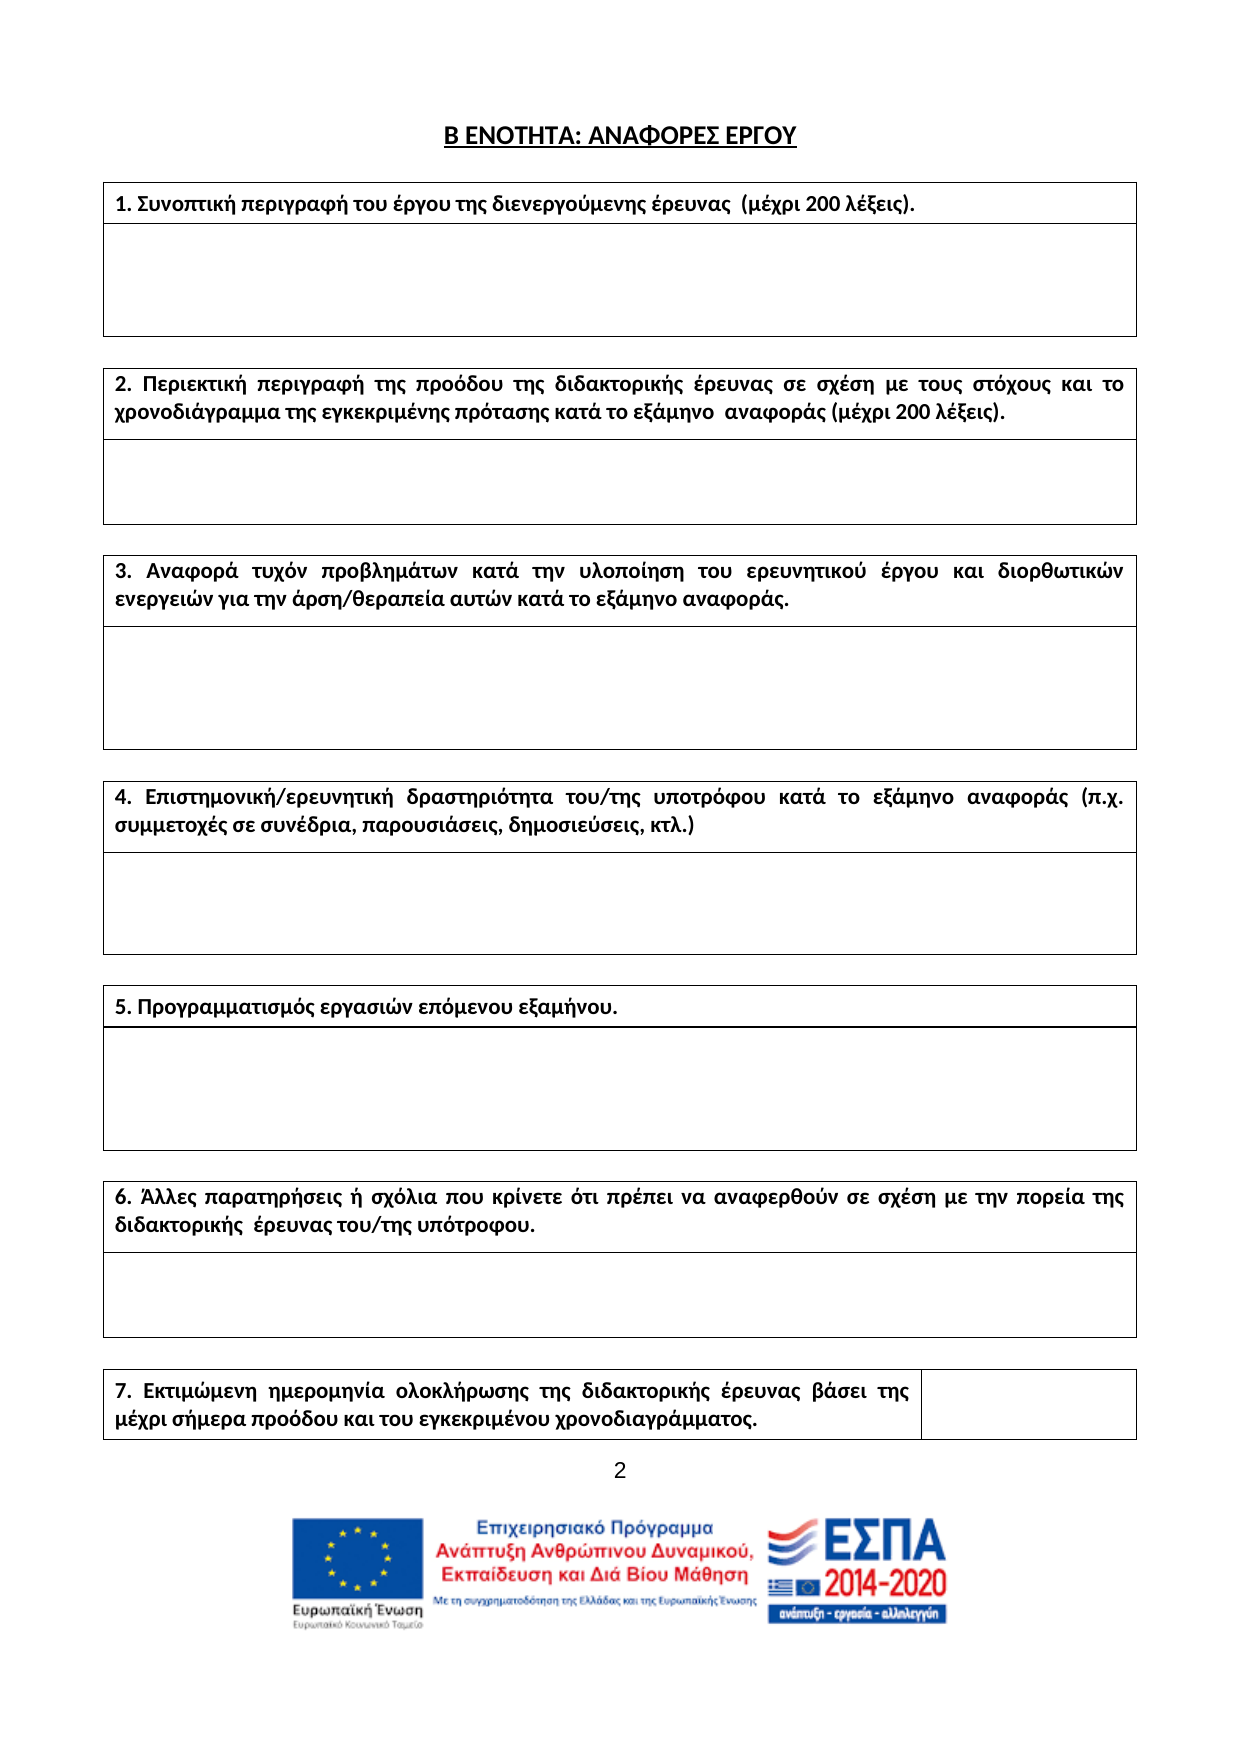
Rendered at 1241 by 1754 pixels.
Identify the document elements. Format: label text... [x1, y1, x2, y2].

table_cell [104, 627, 1136, 749]
table_header 7. Εκτιμώμενη ημερομηνία ολοκλήρωσης της διδακτορικής έρευνας βάσει της μέχρι σήμερα προόδου και του εγκεκριμένου χρονοδιαγράμματος. [104, 1370, 921, 1439]
table_header 5. Προγραμματισμός εργασιών επόμενου εξαμήνου. [104, 986, 1136, 1026]
table_header 1. Συνοπτική περιγραφή του έργου της διενεργούμενης έρευνας (μέχρι 200 λέξεις). [104, 183, 1136, 223]
table_cell [104, 440, 1136, 524]
table_header [922, 1370, 1136, 1439]
picture [291, 1487, 949, 1676]
table_cell [104, 1028, 1136, 1149]
table_header 2. Περιεκτική περιγραφή της προόδου της διδακτορικής έρευνας σε σχέση με τους στόχους και το χρονοδιάγραμμα της εγκεκριμένης πρότασης κατά το εξάμηνο αναφοράς (μέχρι 200 λέξεις). [104, 369, 1136, 438]
table_cell [104, 853, 1136, 953]
text Β ΕΝΟΤΗΤΑ: ΑΝΑΦΟΡΕΣ ΕΡΓΟΥ [118, 118, 1122, 151]
table_header 4. Επιστημονική/ερευνητική δραστηριότητα του/της υποτρόφου κατά το εξάμηνο αναφοράς (π.χ. συμμετοχές σε συνέδρια, παρουσιάσεις, δημοσιεύσεις, κτλ.) [104, 782, 1136, 852]
table_header 3. Αναφορά τυχόν προβλημάτων κατά την υλοποίηση του ερευνητικού έργου και διορθωτικών ενεργειών για την άρση/θεραπεία αυτών κατά το εξάμηνο αναφοράς. [104, 556, 1136, 626]
table_cell [104, 224, 1136, 336]
table_header 6. Άλλες παρατηρήσεις ή σχόλια που κρίνετε ότι πρέπει να αναφερθούν σε σχέση με την πορεία της διδακτορικής έρευνας του/της υπότροφου. [104, 1182, 1136, 1252]
table_cell [104, 1253, 1136, 1337]
